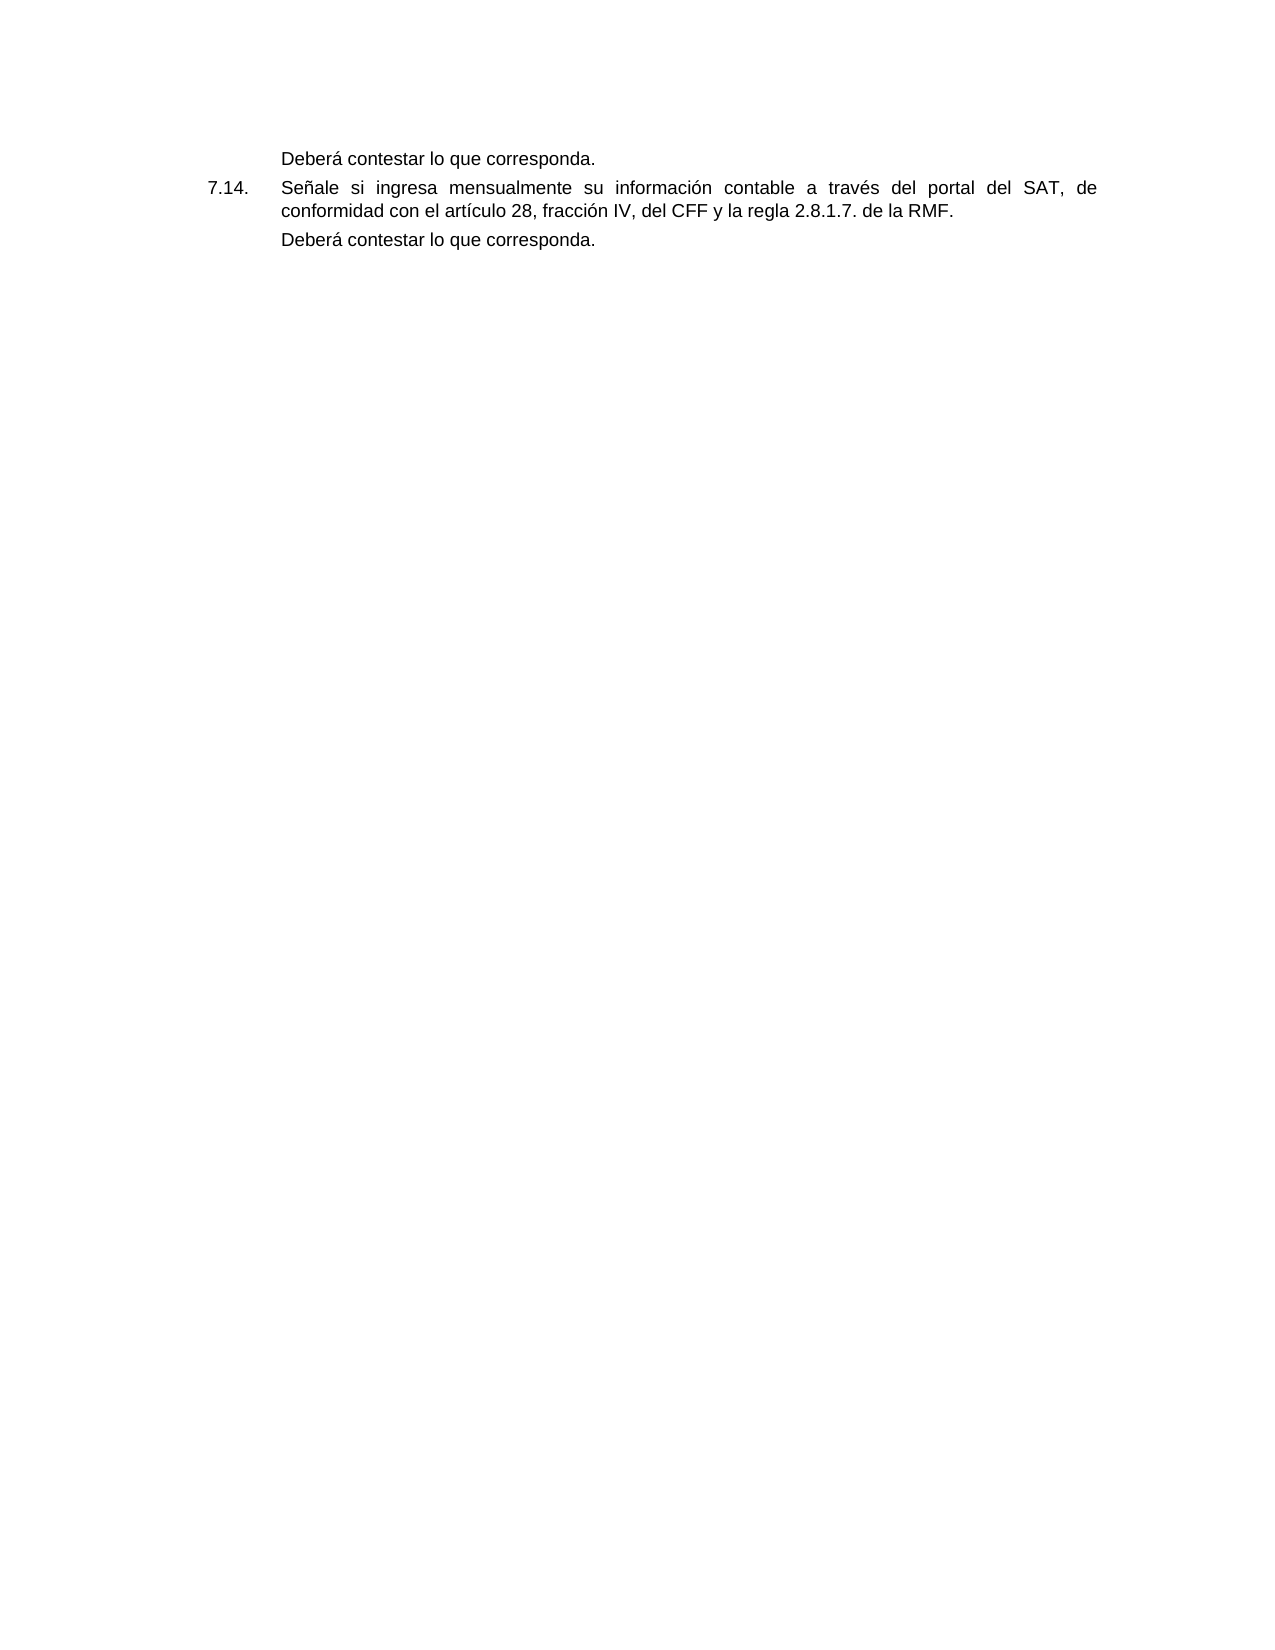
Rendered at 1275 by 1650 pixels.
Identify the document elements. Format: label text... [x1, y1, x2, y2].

text Deberá contestar lo que corresponda. [207, 148, 1098, 170]
text 7.14. Señale si ingresa mensualmente su información contable a través del portal del SAT, de conformidad con el artículo 28, fracción IV, del CFF y la regla 2.8.1.7. de la RMF. [207, 177, 1098, 222]
text Deberá contestar lo que corresponda. [207, 228, 1098, 251]
